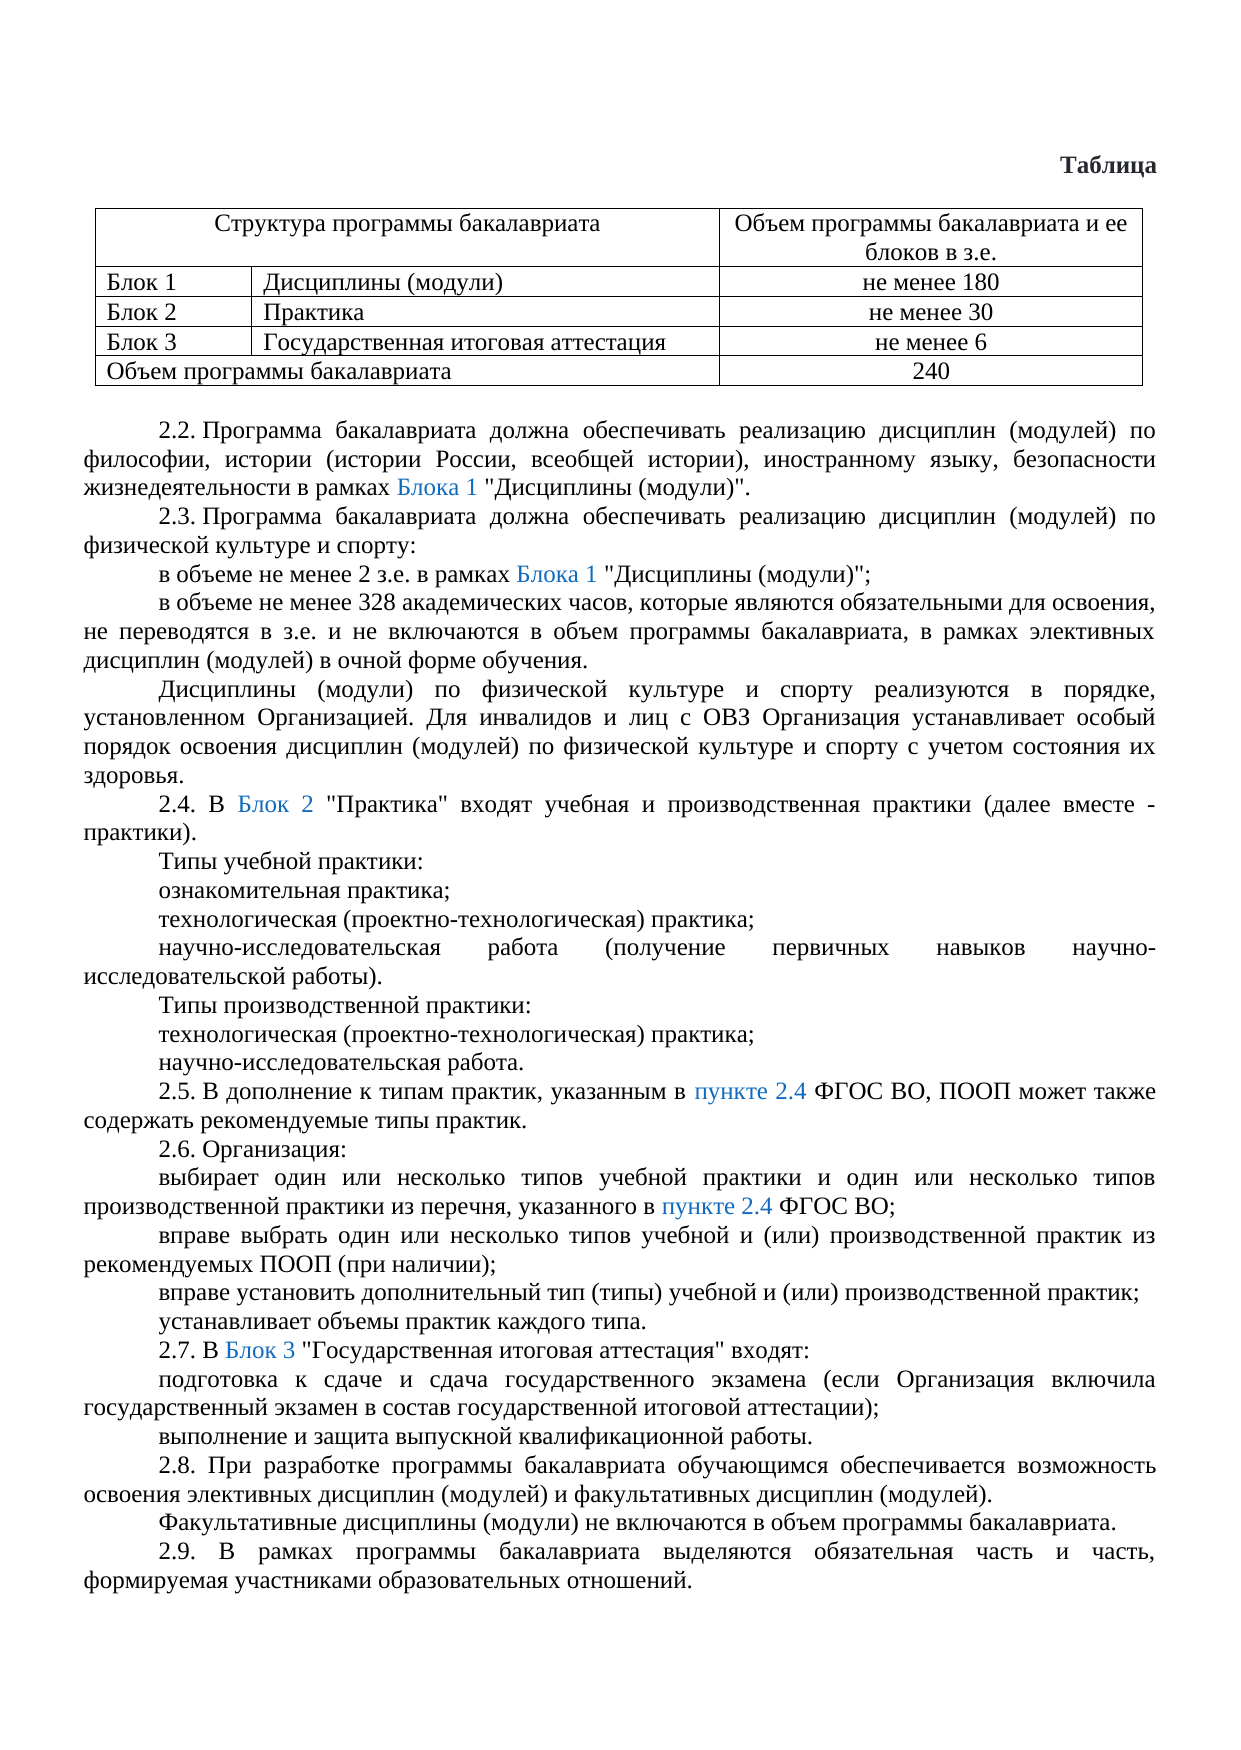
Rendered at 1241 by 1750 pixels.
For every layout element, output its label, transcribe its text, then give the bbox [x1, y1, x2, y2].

text 2.7. В Блок 3 "Государственная итоговая аттестация" входят: [83, 1335, 1157, 1364]
text 2.2. Программа бакалавриата должна обеспечивать реализацию дисциплин (модулей) по философии, истории (истории России, всеобщей истории), иностранному языку, безопасности жизнедеятельности в рамках Блока 1 "Дисциплины (модули)". [83, 415, 1157, 501]
text Дисциплины (модули) по физической культуре и спорту реализуются в порядке, установленном Организацией. Для инвалидов и лиц с ОВЗ Организация устанавливает особый порядок освоения дисциплин (модулей) по физической культуре и спорту с учетом состояния их здоровья. [83, 674, 1157, 789]
table_cell Блок 3 [96, 327, 251, 355]
text вправе выбрать один или несколько типов учебной и (или) производственной практик из рекомендуемых ПООП (при наличии); [83, 1220, 1157, 1277]
text 2.8. При разработке программы бакалавриата обучающимся обеспечивается возможность освоения элективных дисциплин (модулей) и факультативных дисциплин (модулей). [83, 1450, 1157, 1507]
text технологическая (проектно-технологическая) практика; [83, 904, 1157, 932]
text выбирает один или несколько типов учебной практики и один или несколько типов производственной практики из перечня, указанного в пункте 2.4 ФГОС ВО; [83, 1162, 1157, 1220]
text научно-исследовательская работа (получение первичных навыков научно-исследовательской работы). [83, 932, 1157, 990]
table_cell Практика [252, 297, 719, 326]
text 2.4. В Блок 2 "Практика" входят учебная и производственная практики (далее вместе - практики). [83, 789, 1157, 846]
text Таблица [83, 150, 1157, 179]
table_cell Государственная итоговая аттестация [252, 327, 719, 355]
text научно-исследовательская работа. [83, 1047, 1157, 1076]
text Типы учебной практики: [83, 846, 1157, 875]
table_cell не менее 30 [720, 297, 1142, 326]
table_cell Объем программы бакалавриата [96, 356, 719, 385]
table_header Объем программы бакалавриата и ее блоков в з.е. [720, 209, 1142, 266]
text выполнение и защита выпускной квалификационной работы. [83, 1421, 1157, 1450]
text в объеме не менее 328 академических часов, которые являются обязательными для освоения, не переводятся в з.е. и не включаются в объем программы бакалавриата, в рамках элективных дисциплин (модулей) в очной форме обучения. [83, 587, 1157, 674]
text 2.5. В дополнение к типам практик, указанным в пункте 2.4 ФГОС ВО, ПООП может также содержать рекомендуемые типы практик. [83, 1076, 1157, 1134]
text в объеме не менее 2 з.е. в рамках Блока 1 "Дисциплины (модули)"; [83, 559, 1157, 587]
table_cell Дисциплины (модули) [252, 267, 719, 296]
text технологическая (проектно-технологическая) практика; [83, 1019, 1157, 1047]
table_cell 240 [720, 356, 1142, 385]
text ознакомительная практика; [83, 875, 1157, 904]
text Факультативные дисциплины (модули) не включаются в объем программы бакалавриата. [83, 1507, 1157, 1536]
text подготовка к сдаче и сдача государственного экзамена (если Организация включила государственный экзамен в состав государственной итоговой аттестации); [83, 1364, 1157, 1421]
table_cell не менее 180 [720, 267, 1142, 296]
table_cell Блок 2 [96, 297, 251, 326]
text Типы производственной практики: [83, 990, 1157, 1019]
text 2.9. В рамках программы бакалавриата выделяются обязательная часть и часть, формируемая участниками образовательных отношений. [83, 1536, 1157, 1594]
table_cell не менее 6 [720, 327, 1142, 355]
text устанавливает объемы практик каждого типа. [83, 1306, 1157, 1335]
table_header Структура программы бакалавриата [96, 209, 719, 266]
text вправе установить дополнительный тип (типы) учебной и (или) производственной практик; [83, 1277, 1157, 1306]
text 2.6. Организация: [83, 1134, 1157, 1162]
text 2.3. Программа бакалавриата должна обеспечивать реализацию дисциплин (модулей) по физической культуре и спорту: [83, 501, 1157, 559]
table_cell Блок 1 [96, 267, 251, 296]
